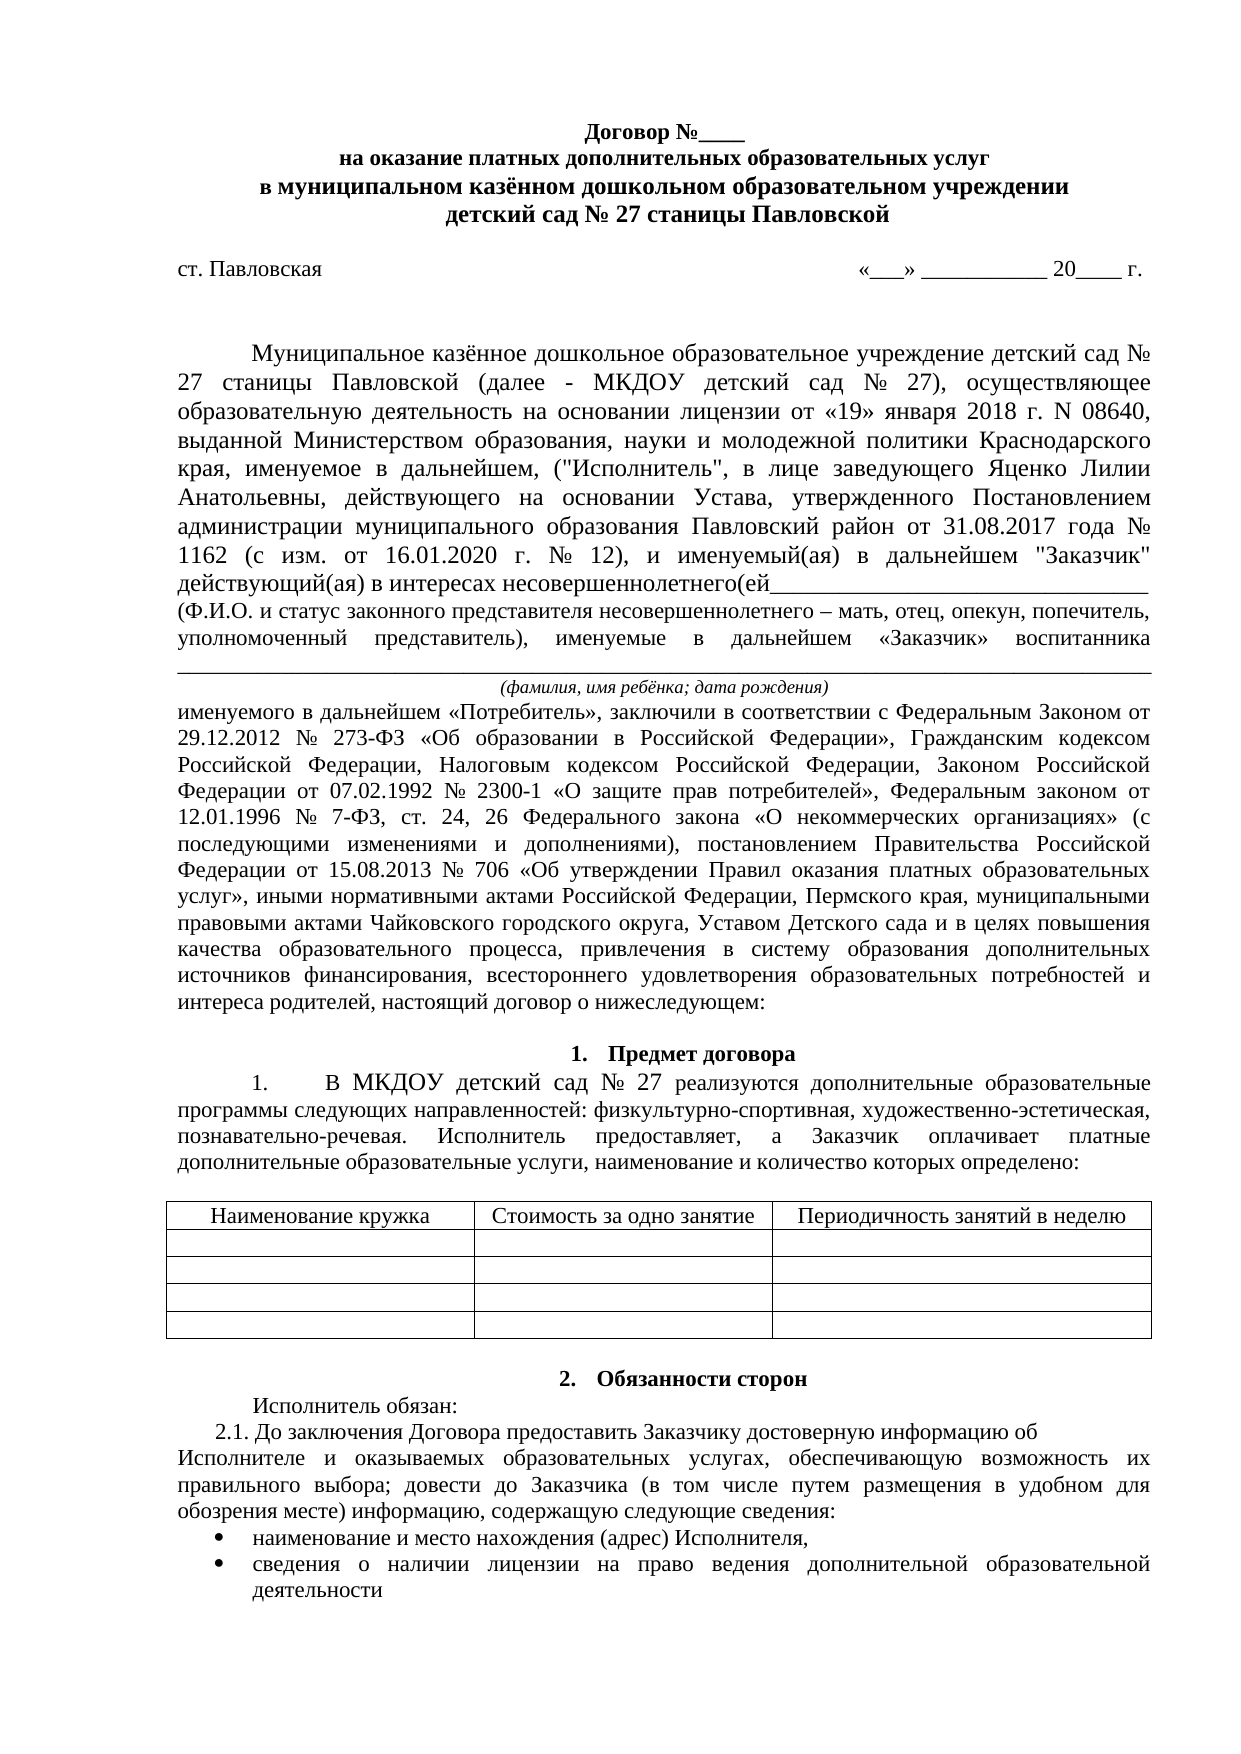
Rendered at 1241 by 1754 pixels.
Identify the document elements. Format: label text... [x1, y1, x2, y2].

list сведения о наличии лицензии на право ведения дополнительной образовательной деятельности [215, 1550, 1152, 1603]
table_cell [167, 1230, 474, 1256]
text ст. Павловская «___» ___________ 20____ г. [177, 255, 1152, 281]
list В МКДОУ детский сад № 27 реализуются дополнительные образовательные программы следующих направленностей: физкультурно-спортивная, художественно-эстетическая, познавательно-речевая. Исполнитель предоставляет, а Заказчик оплачивает платные дополнительные образовательные услуги, наименование и количество которых определено: [177, 1067, 1152, 1175]
list наименование и место нахождения (адрес) Исполнителя, [215, 1523, 1152, 1550]
list Исполнитель обязан: [252, 1392, 1152, 1418]
text Договор №____ [177, 118, 1152, 144]
text Муниципальное казённое дошкольное образовательное учреждение детский сад № 27 станицы Павловской (далее - МКДОУ детский сад № 27), осуществляющее образовательную деятельность на основании лицензии от «19» января 2018 г. N 08640, выданной Министерством образования, науки и молодежной политики Краснодарского края, именуемое в дальнейшем, ("Исполнитель", в лице заведующего Яценко Лилии Анатольевны, действующего на основании Устава, утвержденного Постановлением администрации муниципального образования Павловский район от 31.08.2017 года № 1162 (с изм. от 16.01.2020 г. № 12), и именуемый(ая) в дальнейшем "Заказчик" действующий(ая) в интересах несовершеннолетнего(ей_________________________________ [177, 338, 1152, 597]
text (Ф.И.О. и статус законного представителя несовершеннолетнего – мать, отец, опекун, попечитель, уполномоченный представитель), именуемые в дальнейшем «Заказчик» воспитанника _____________________________________________________________________________________ [177, 597, 1152, 673]
table_cell [475, 1284, 772, 1311]
text детский сад № 27 станицы Павловской [177, 199, 1152, 228]
table_cell [773, 1312, 1151, 1338]
table_cell [167, 1257, 474, 1283]
table_cell [167, 1284, 474, 1311]
table_header Периодичность занятий в неделю [773, 1202, 1151, 1228]
table_cell [773, 1257, 1151, 1283]
text на оказание платных дополнительных образовательных услуг [177, 144, 1152, 171]
text в муниципальном казённом дошкольном образовательном учреждении [177, 171, 1152, 199]
list Обязанности сторон [215, 1365, 1152, 1392]
table_cell [773, 1230, 1151, 1256]
table_header Наименование кружка [167, 1202, 474, 1228]
table_cell [167, 1312, 474, 1338]
text 2.1. До заключения Договора предоставить Заказчику достоверную информацию об [215, 1418, 1152, 1444]
table_cell [773, 1284, 1151, 1311]
list Предмет договора [215, 1041, 1152, 1067]
text (фамилия, имя ребёнка; дата рождения) [177, 676, 1152, 698]
text Исполнителе и оказываемых образовательных услугах, обеспечивающую возможность их правильного выбора; довести до Заказчика (в том числе путем размещения в удобном для обозрения месте) информацию, содержащую следующие сведения: [177, 1444, 1152, 1523]
table_cell [475, 1230, 772, 1256]
table_header Стоимость за одно занятие [475, 1202, 772, 1228]
table_cell [475, 1312, 772, 1338]
text именуемого в дальнейшем «Потребитель», заключили в соответствии с Федеральным Законом от 29.12.2012 № 273-ФЗ «Об образовании в Российской Федерации», Гражданским кодексом Российской Федерации, Налоговым кодексом Российской Федерации, Законом Российской Федерации от 07.02.1992 № 2300-1 «О защите прав потребителей», Федеральным законом от 12.01.1996 № 7-ФЗ, ст. 24, 26 Федерального закона «О некоммерческих организациях» (с последующими изменениями и дополнениями), постановлением Правительства Российской Федерации от 15.08.2013 № 706 «Об утверждении Правил оказания платных образовательных услуг», иными нормативными актами Российской Федерации, Пермского края, муниципальными правовыми актами Чайковского городского округа, Уставом Детского сада и в целях повышения качества образовательного процесса, привлечения в систему образования дополнительных источников финансирования, всестороннего удовлетворения образовательных потребностей и интереса родителей, настоящий договор о нижеследующем: [177, 698, 1152, 1014]
table_cell [475, 1257, 772, 1283]
